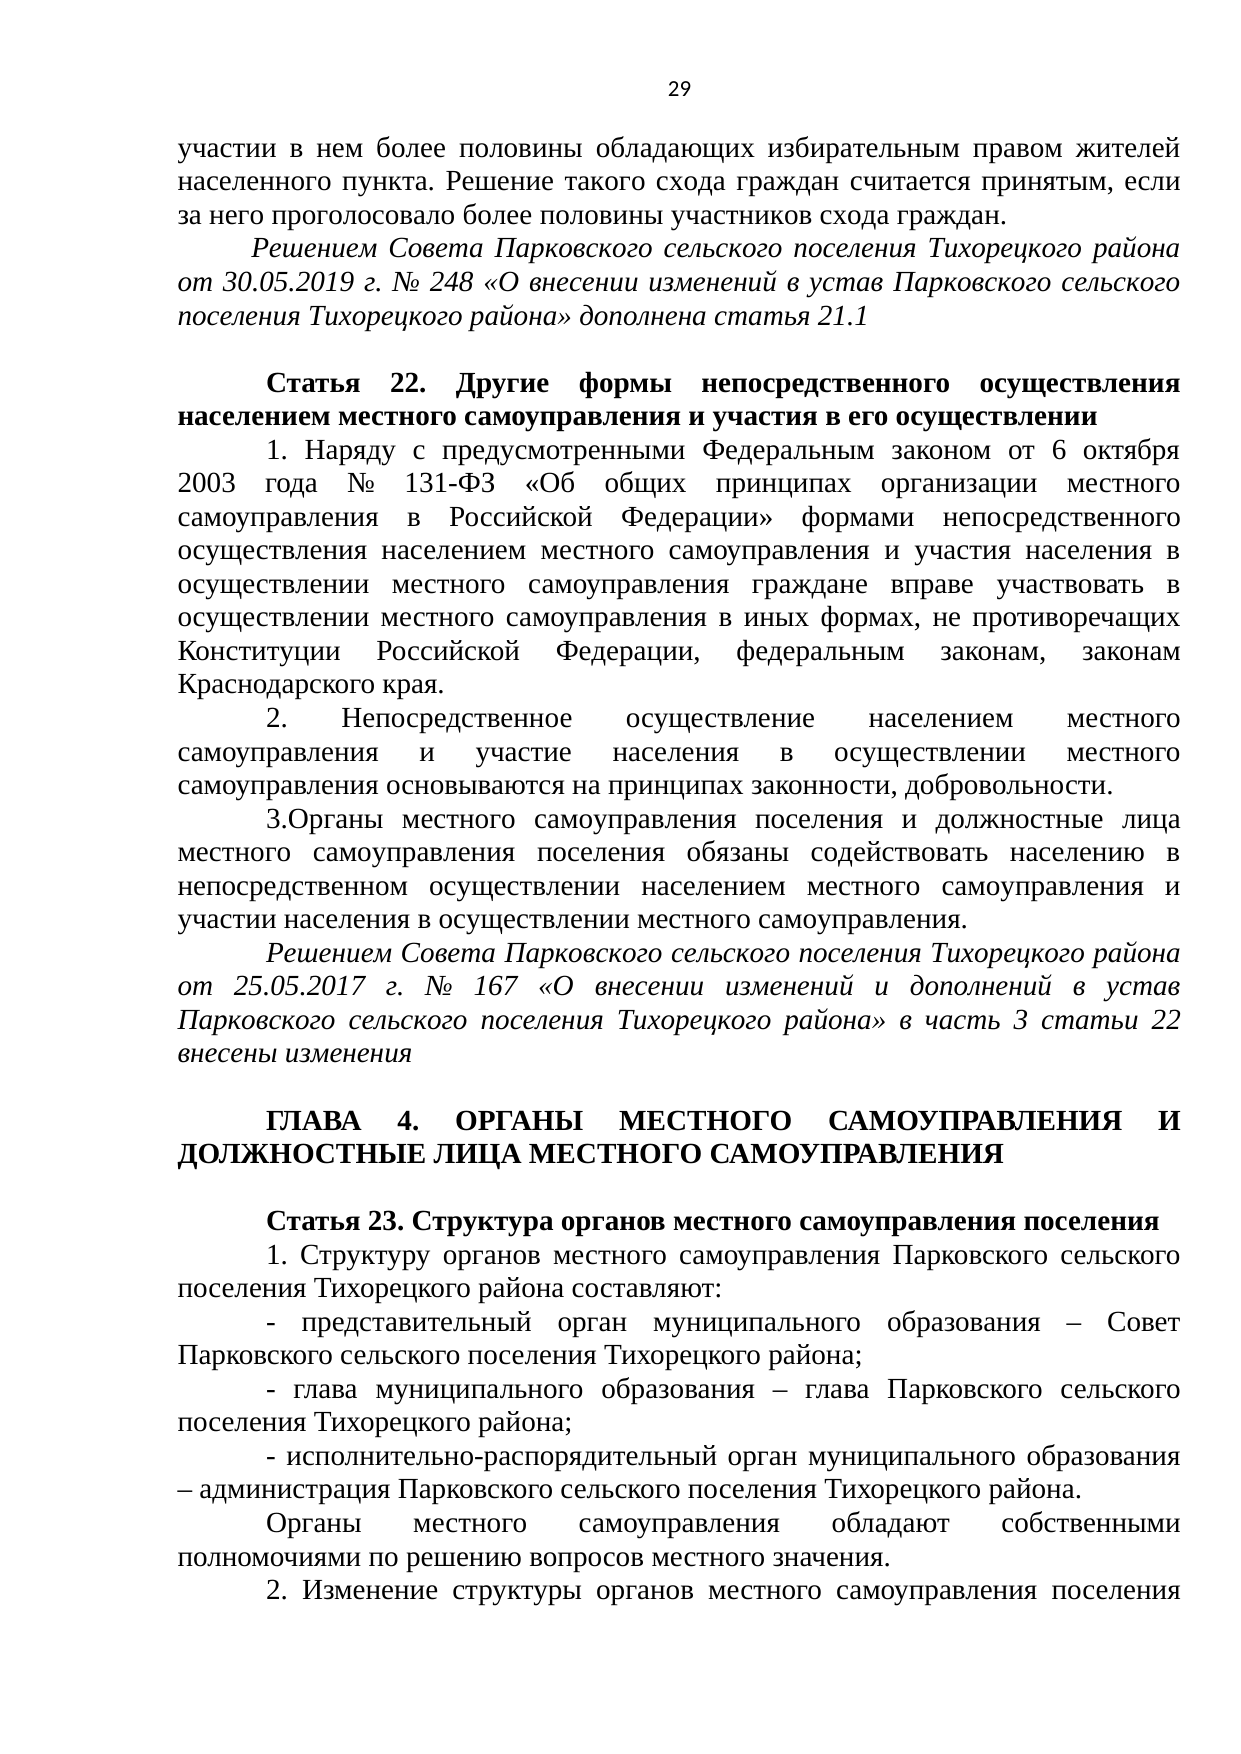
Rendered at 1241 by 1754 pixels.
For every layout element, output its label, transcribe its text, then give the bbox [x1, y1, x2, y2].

text 1. Наряду с предусмотренными Федеральным законом от 6 октября 2003 года № 131-ФЗ «Об общих принципах организации местного самоуправления в Российской Федерации» формами непосредственного осуществления населением местного самоуправления и участия населения в осуществлении местного самоуправления граждане вправе участвовать в осуществлении местного самоуправления в иных формах, не противоречащих Конституции Российской Федерации, федеральным законам, законам Краснодарского края. [177, 432, 1181, 700]
text Решением Совета Парковского сельского поселения Тихорецкого района от 30.05.2019 г. № 248 «О внесении изменений в устав Парковского сельского поселения Тихорецкого района» дополнена статья 21.1 [177, 231, 1181, 331]
text - представительный орган муниципального образования – Совет Парковского сельского поселения Тихорецкого района; [177, 1304, 1181, 1371]
text Статья 22. Другие формы непосредственного осуществления населением местного самоуправления и участия в его осуществлении [177, 365, 1181, 432]
text Статья 23. Структура органов местного самоуправления поселения [177, 1203, 1181, 1237]
text - исполнительно-распорядительный орган муниципального образования – администрация Парковского сельского поселения Тихорецкого района. [177, 1438, 1181, 1505]
text ГЛАВА 4. Органы местного самоуправления и должностные лица местного самоуправления [177, 1103, 1181, 1170]
text Органы местного самоуправления обладают собственными полномочиями по решению вопросов местного значения. [177, 1505, 1181, 1572]
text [177, 130, 1181, 231]
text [177, 1572, 1181, 1606]
text 2. Непосредственное осуществление населением местного самоуправления и участие населения в осуществлении местного самоуправления основываются на принципах законности, добровольности. [177, 700, 1181, 801]
text Решением Совета Парковского сельского поселения Тихорецкого района от 25.05.2017 г. № 167 «О внесении изменений и дополнений в устав Парковского сельского поселения Тихорецкого района» в часть 3 статьи 22 внесены изменения [177, 935, 1181, 1069]
text 1. Структуру органов местного самоуправления Парковского сельского поселения Тихорецкого района составляют: [177, 1237, 1181, 1304]
text - глава муниципального образования – глава Парковского сельского поселения Тихорецкого района; [177, 1371, 1181, 1438]
text 3.Органы местного самоуправления поселения и должностные лица местного самоуправления поселения обязаны содействовать населению в непосредственном осуществлении населением местного самоуправления и участии населения в осуществлении местного самоуправления. [177, 801, 1181, 935]
